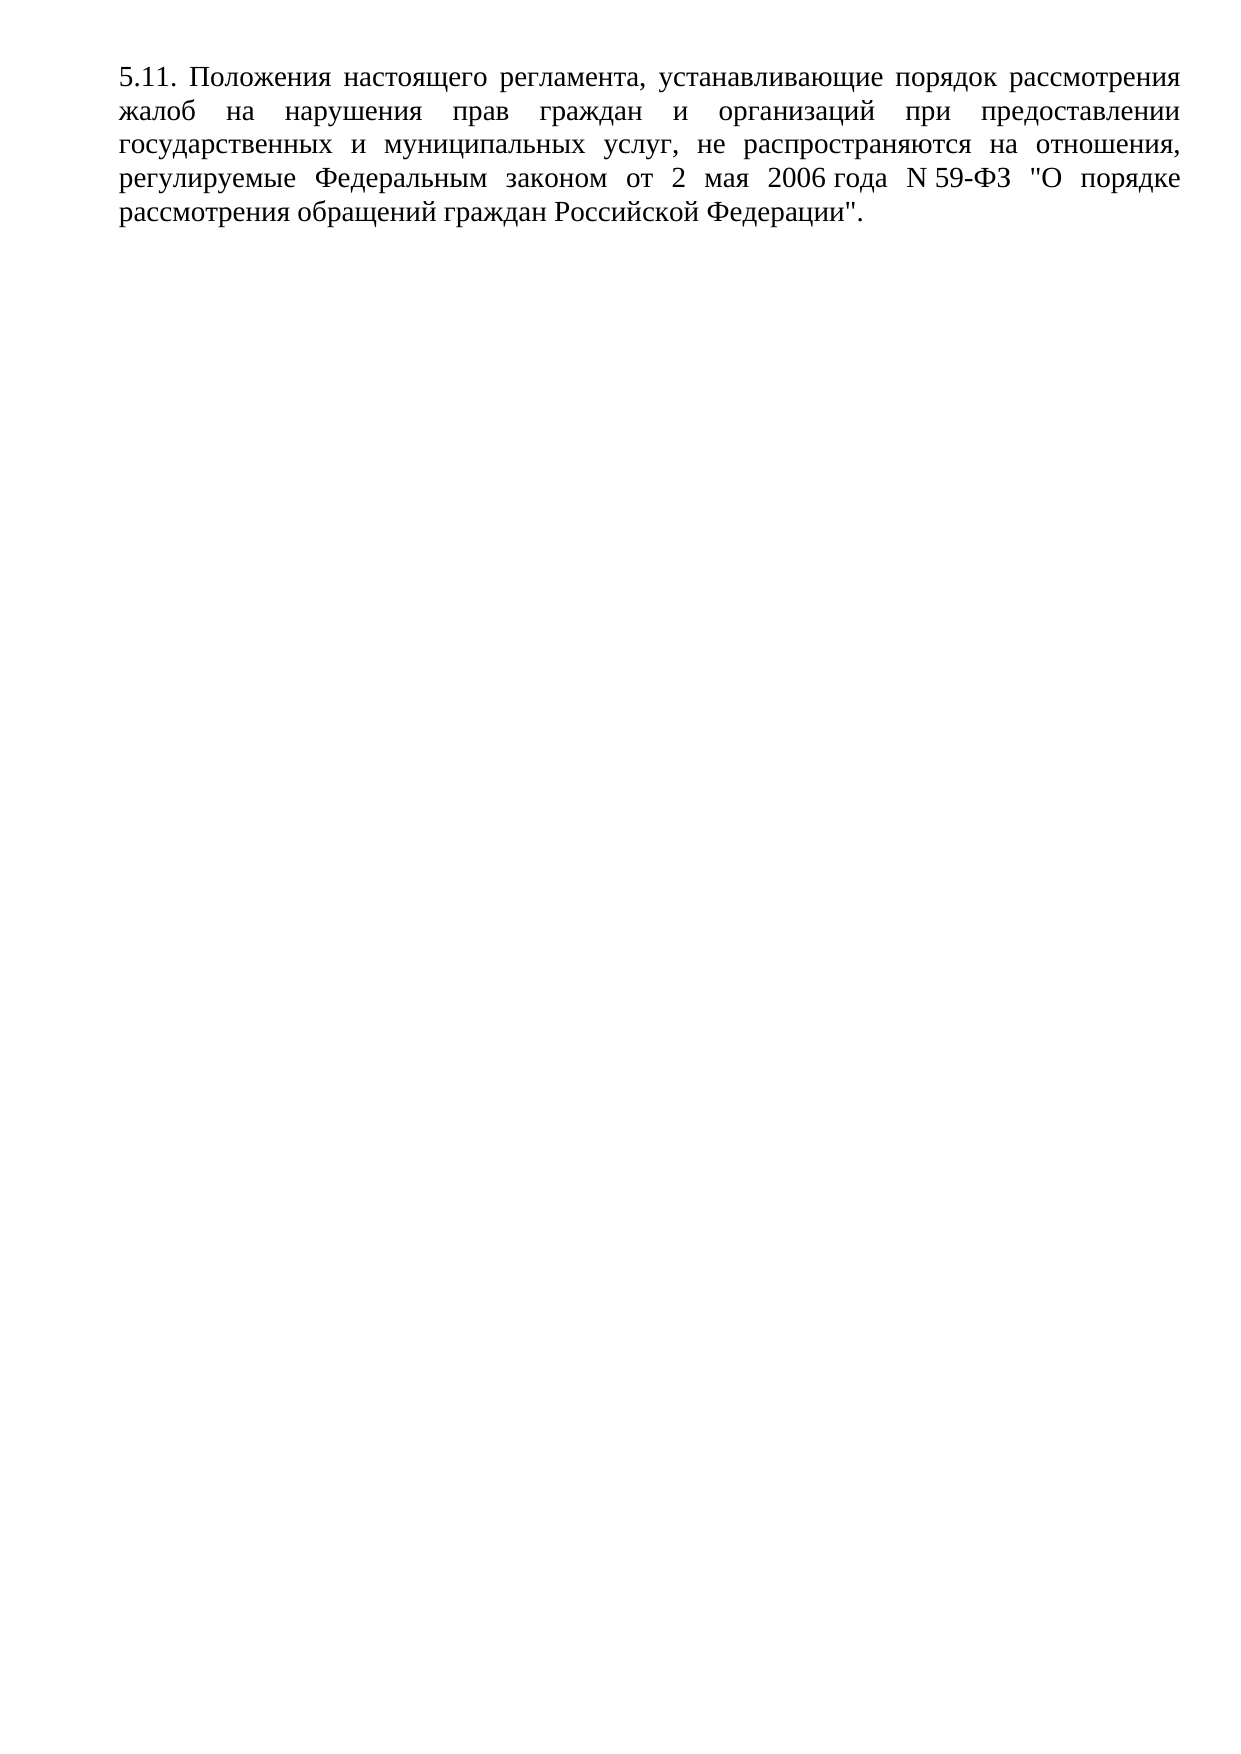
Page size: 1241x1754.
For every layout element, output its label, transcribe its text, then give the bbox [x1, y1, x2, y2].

text 5.11. Положения настоящего регламента, устанавливающие порядок рассмотрения жалоб на нарушения прав граждан и организаций при предоставлении государственных и муниципальных услуг, не распространяются на отношения, регулируемые Федеральным законом от 2 мая 2006 года N 59-ФЗ "О порядке рассмотрения обращений граждан Российской Федерации". [119, 59, 1181, 227]
